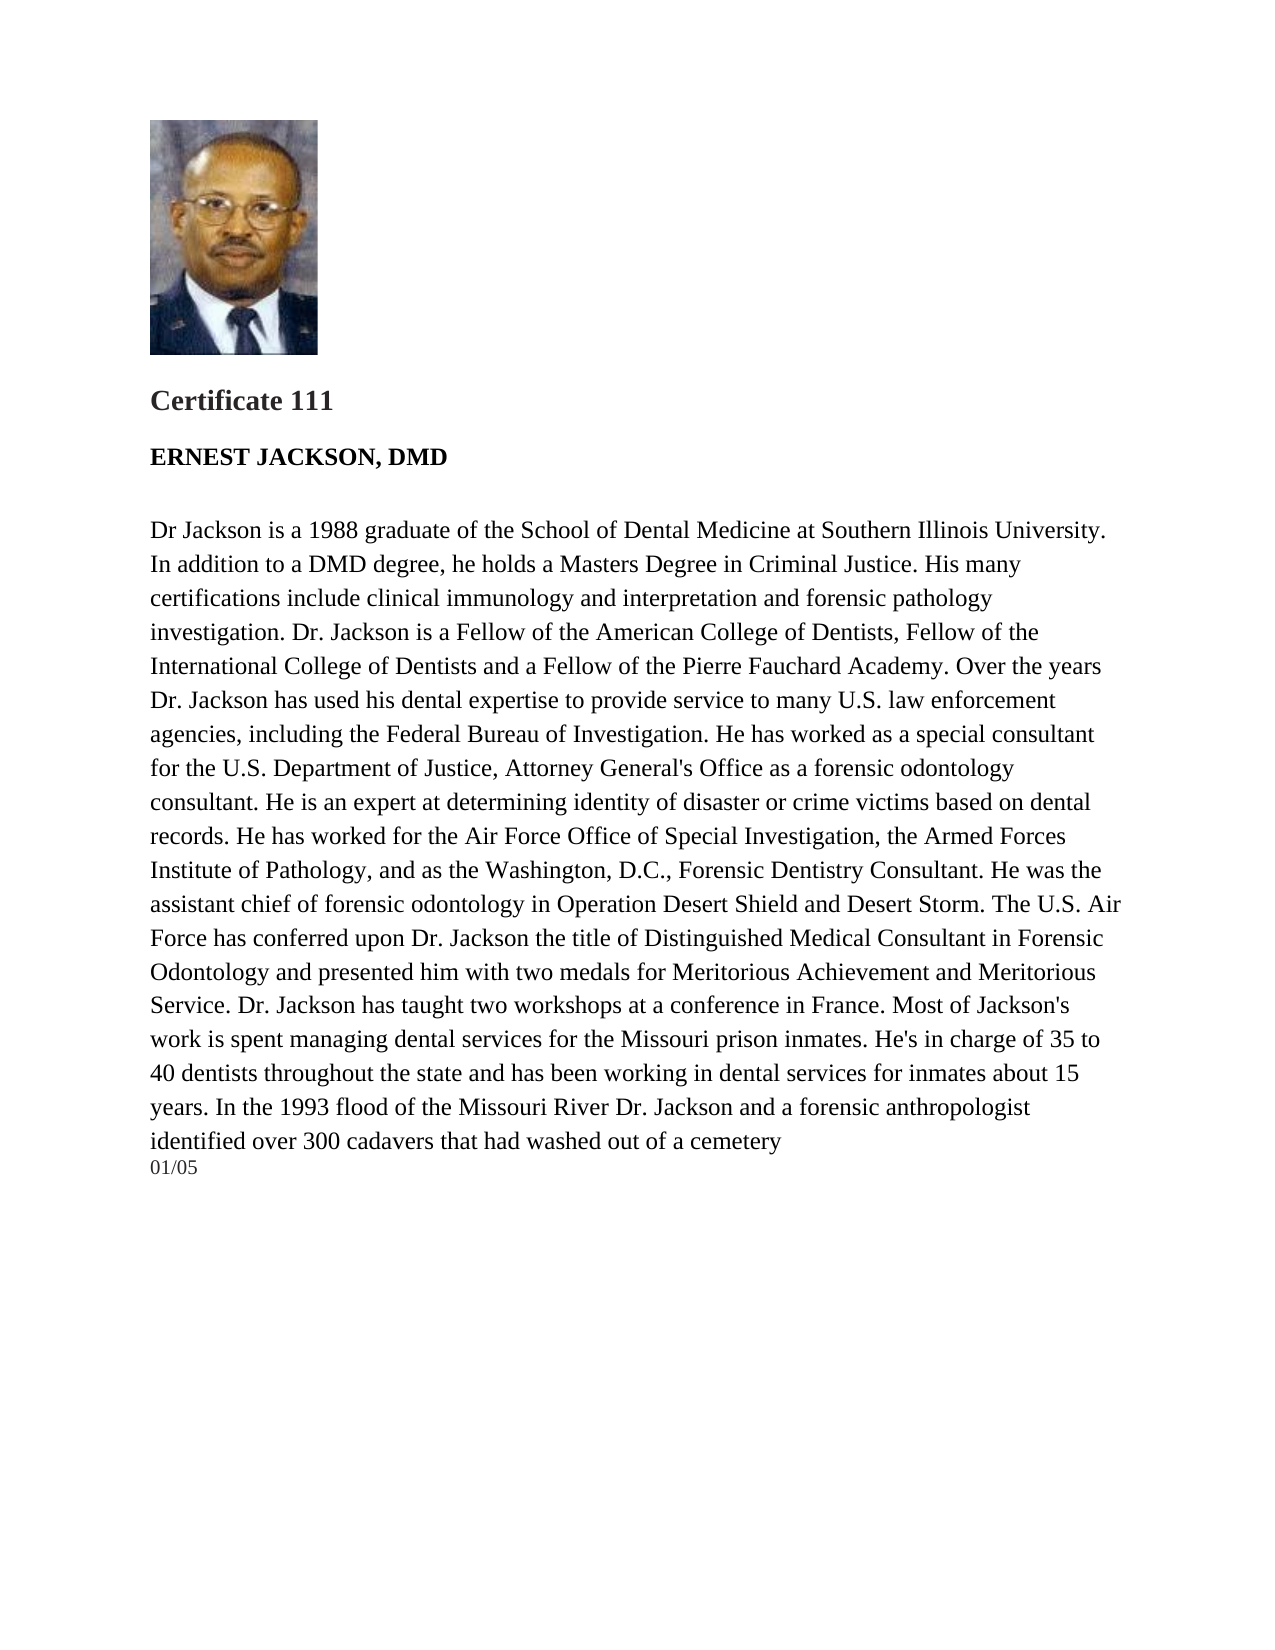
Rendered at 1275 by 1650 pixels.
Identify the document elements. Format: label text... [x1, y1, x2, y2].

text 01/05 [150, 1155, 1125, 1179]
picture [150, 120, 318, 355]
text Dr Jackson is a 1988 graduate of the School of Dental Medicine at Southern Illinois University. In addition to a DMD degree, he holds a Masters Degree in Criminal Justice. His many certifications include clinical immunology and interpretation and forensic pathology investigation. Dr. Jackson is a Fellow of the American College of Dentists, Fellow of the International College of Dentists and a Fellow of the Pierre Fauchard Academy. Over the years Dr. Jackson has used his dental expertise to provide service to many U.S. law enforcement agencies, including the Federal Bureau of Investigation. He has worked as a special consultant for the U.S. Department of Justice, Attorney General's Office as a forensic odontology consultant. He is an expert at determining identity of disaster or crime victims based on dental records. He has worked for the Air Force Office of Special Investigation, the Armed Forces Institute of Pathology, and as the Washington, D.C., Forensic Dentistry Consultant. He was the assistant chief of forensic odontology in Operation Desert Shield and Desert Storm. The U.S. Air Force has conferred upon Dr. Jackson the title of Distinguished Medical Consultant in Forensic Odontology and presented him with two medals for Meritorious Achievement and Meritorious Service. Dr. Jackson has taught two workshops at a conference in France. Most of Jackson's work is spent managing dental services for the Missouri prison inmates. He's in charge of 35 to 40 dentists throughout the state and has been working in dental services for inmates about 15 years. In the 1993 flood of the Missouri River Dr. Jackson and a forensic anthropologist identified over 300 cadavers that had washed out of a cemetery [150, 510, 1125, 1155]
subtitle ERNEST JACKSON, DMD [150, 442, 1125, 471]
text Certificate 111 [150, 383, 1125, 417]
